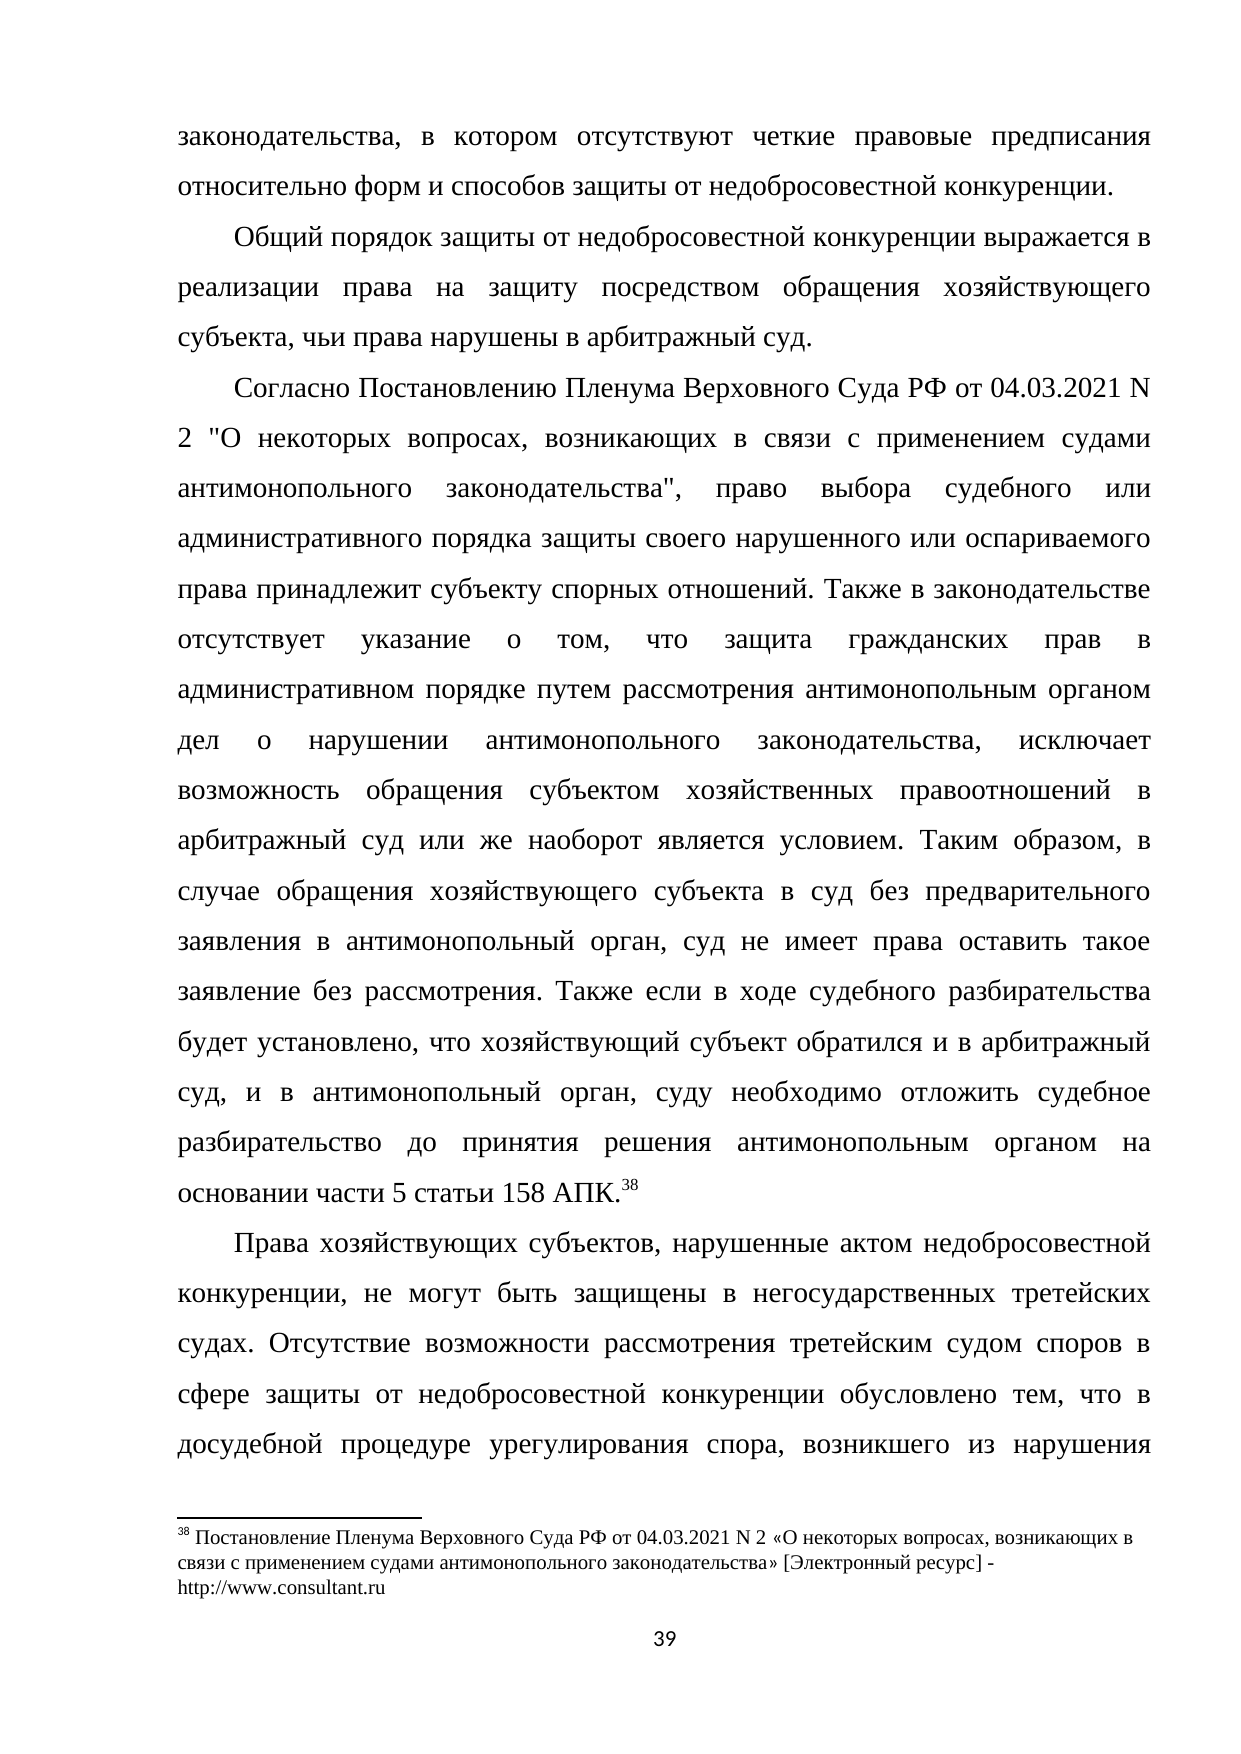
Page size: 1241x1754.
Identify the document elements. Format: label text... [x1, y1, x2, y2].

text Согласно Постановлению Пленума Верховного Суда РФ от 04.03.2021 N 2 "О некоторых вопросах, возникающих в связи с применением судами антимонопольного законодательства", право выбора судебного или административного порядка защиты своего нарушенного или оспариваемого права принадлежит субъекту спорных отношений. Также в законодательстве отсутствует указание о том, что защита гражданских прав в административном порядке путем рассмотрения антимонопольным органом дел о нарушении антимонопольного законодательства, исключает возможность обращения субъектом хозяйственных правоотношений в арбитражный суд или же наоборот является условием. Таким образом, в случае обращения хозяйствующего субъекта в суд без предварительного заявления в антимонопольный орган, суд не имеет права оставить такое заявление без рассмотрения. Также если в ходе судебного разбирательства будет установлено, что хозяйствующий субъект обратился и в арбитражный суд, и в антимонопольный орган, суду необходимо отложить судебное разбирательство до принятия решения антимонопольным органом на основании части 5 статьи 158 АПК. [177, 370, 1152, 1208]
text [177, 1225, 1152, 1460]
text Общий порядок защиты от недобросовестной конкуренции выражается в реализации права на защиту посредством обращения хозяйствующего субъекта, чьи права нарушены в арбитражный суд. [177, 219, 1152, 353]
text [177, 118, 1152, 202]
